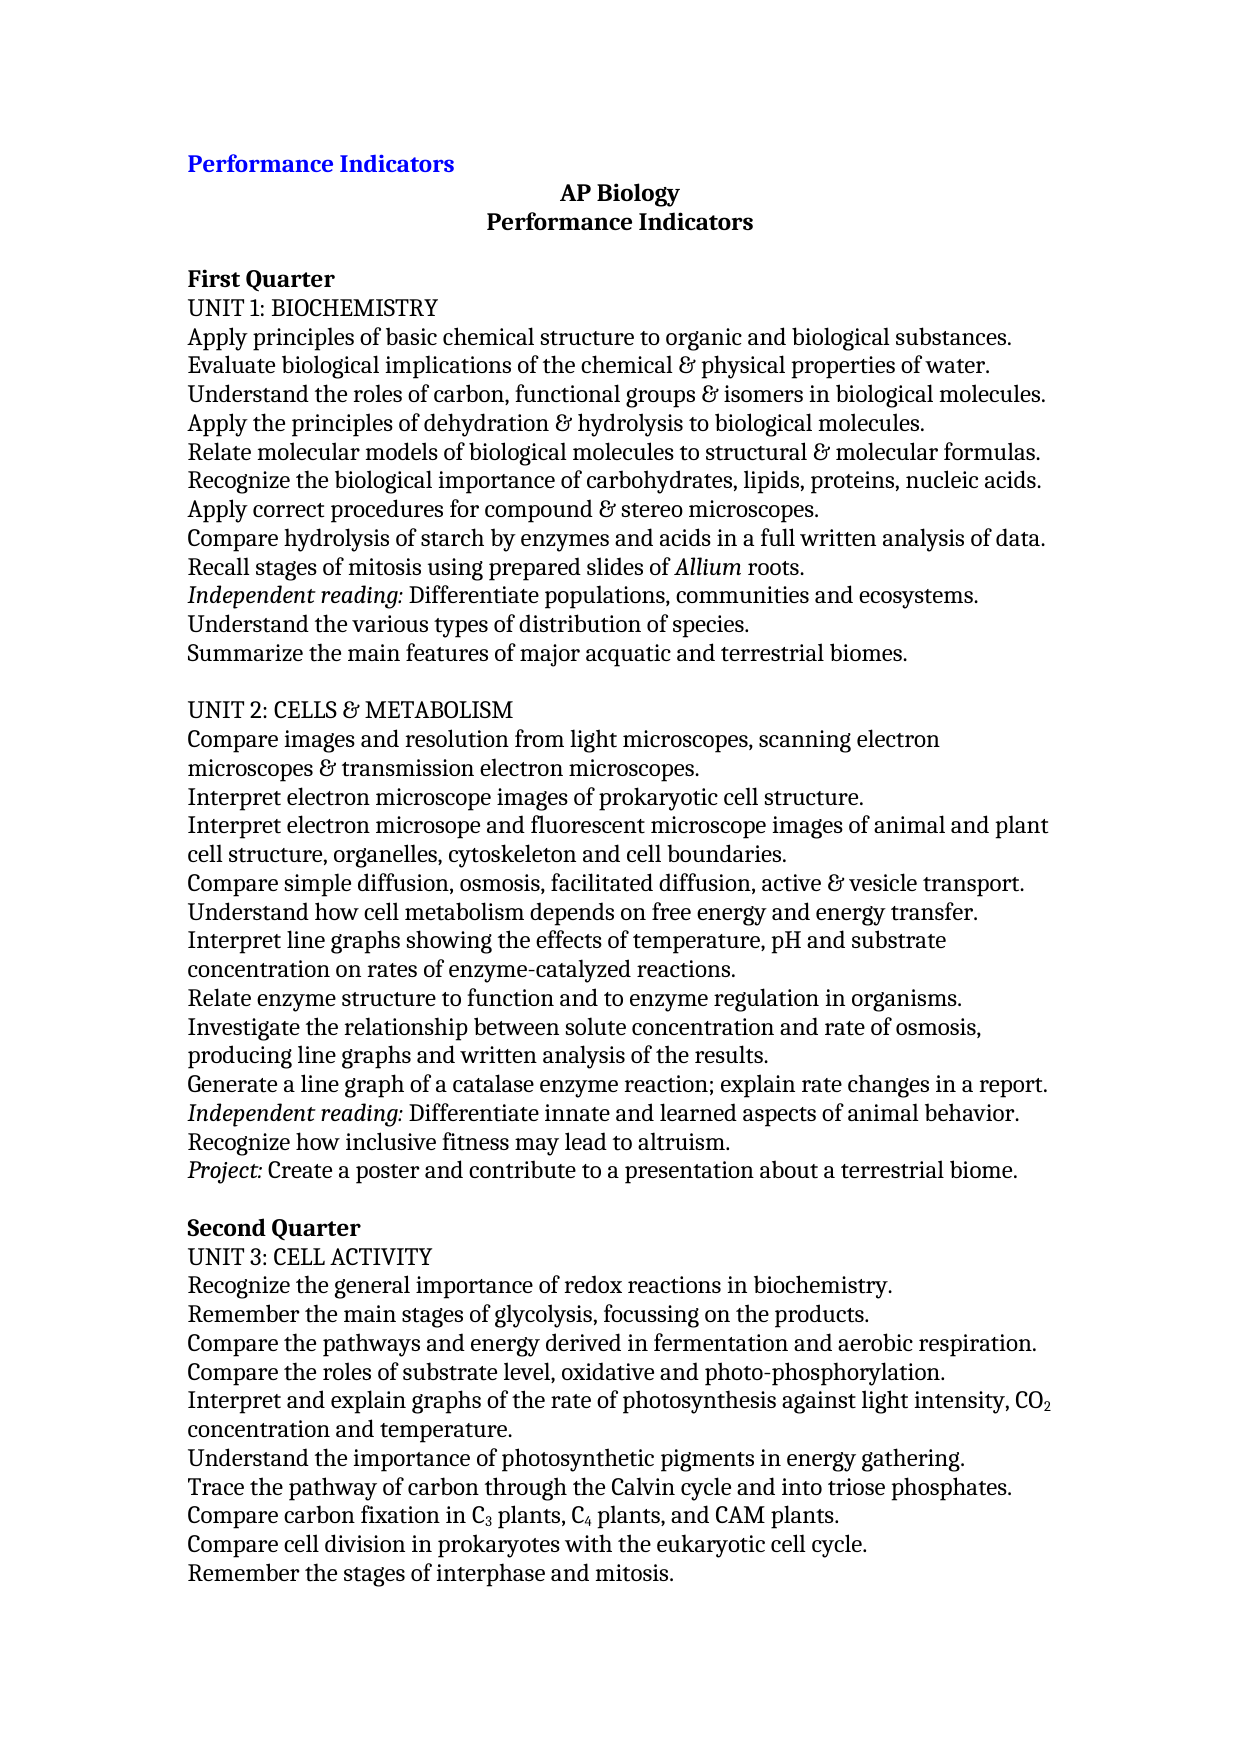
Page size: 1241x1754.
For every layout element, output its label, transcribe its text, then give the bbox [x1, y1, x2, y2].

text UNIT 3: CELL ACTIVITY [187, 1242, 1053, 1271]
text Compare cell division in prokaryotes with the eukaryotic cell cycle. [187, 1530, 1053, 1559]
text Relate enzyme structure to function and to enzyme regulation in organisms. [187, 984, 1053, 1012]
text Independent reading: Differentiate populations, communities and ecosystems. [187, 581, 1053, 610]
text Generate a line graph of a catalase enzyme reaction; explain rate changes in a report. [187, 1070, 1053, 1099]
text Remember the main stages of glycolysis, focussing on the products. [187, 1300, 1053, 1329]
text Performance Indicators [187, 207, 1053, 236]
text Understand the various types of distribution of species. [187, 610, 1053, 639]
text Recognize the biological importance of carbohydrates, lipids, proteins, nucleic acids. [187, 466, 1053, 495]
text Performance Indicators [187, 150, 1053, 179]
text Compare the pathways and energy derived in fermentation and aerobic respiration. [187, 1329, 1053, 1357]
text UNIT 1: BIOCHEMISTRY [187, 294, 1053, 322]
text Understand the roles of carbon, functional groups & isomers in biological molecules. [187, 380, 1053, 409]
text Understand the importance of photosynthetic pigments in energy gathering. [187, 1444, 1053, 1472]
text Apply principles of basic chemical structure to organic and biological substances. [187, 322, 1053, 351]
text Apply correct procedures for compound & stereo microscopes. [187, 495, 1053, 524]
text Trace the pathway of carbon through the Calvin cycle and into triose phosphates. Compare carbon fixation in C3 plants, C4 plants, and CAM plants. [187, 1472, 1053, 1530]
text Recall stages of mitosis using prepared slides of Allium roots. [187, 552, 1053, 581]
text Apply the principles of dehydration & hydrolysis to biological molecules. [187, 409, 1053, 437]
text UNIT 2: CELLS & METABOLISM [187, 696, 1053, 725]
text AP Biology [187, 179, 1053, 207]
text Second Quarter [187, 1214, 1053, 1242]
text Investigate the relationship between solute concentration and rate of osmosis, producing line graphs and written analysis of the results. [187, 1012, 1053, 1070]
text Interpret line graphs showing the effects of temperature, pH and substrate concentration on rates of enzyme-catalyzed reactions. [187, 926, 1053, 984]
text Recognize the general importance of redox reactions in biochemistry. [187, 1271, 1053, 1300]
text Interpret electron microsope and fluorescent microscope images of animal and plant cell structure, organelles, cytoskeleton and cell boundaries. [187, 811, 1053, 869]
text Interpret and explain graphs of the rate of photosynthesis against light intensity, CO2 concentration and temperature. [187, 1386, 1053, 1444]
text Compare images and resolution from light microscopes, scanning electron microscopes & transmission electron microscopes. [187, 725, 1053, 782]
text Compare the roles of substrate level, oxidative and photo-phosphorylation. [187, 1357, 1053, 1386]
text Project: Create a poster and contribute to a presentation about a terrestrial biome. [187, 1156, 1053, 1185]
text Understand how cell metabolism depends on free energy and energy transfer. [187, 897, 1053, 926]
text Recognize how inclusive fitness may lead to altruism. [187, 1127, 1053, 1156]
text Compare simple diffusion, osmosis, facilitated diffusion, active & vesicle transport. [187, 869, 1053, 897]
text First Quarter [187, 265, 1053, 294]
text Summarize the main features of major acquatic and terrestrial biomes. [187, 639, 1053, 667]
text Interpret electron microscope images of prokaryotic cell structure. [187, 782, 1053, 811]
text Remember the stages of interphase and mitosis. [187, 1559, 1053, 1587]
text Evaluate biological implications of the chemical & physical properties of water. [187, 351, 1053, 380]
text Compare hydrolysis of starch by enzymes and acids in a full written analysis of data. [187, 524, 1053, 552]
text Relate molecular models of biological molecules to structural & molecular formulas. [187, 437, 1053, 466]
text Independent reading: Differentiate innate and learned aspects of animal behavior. [187, 1099, 1053, 1127]
